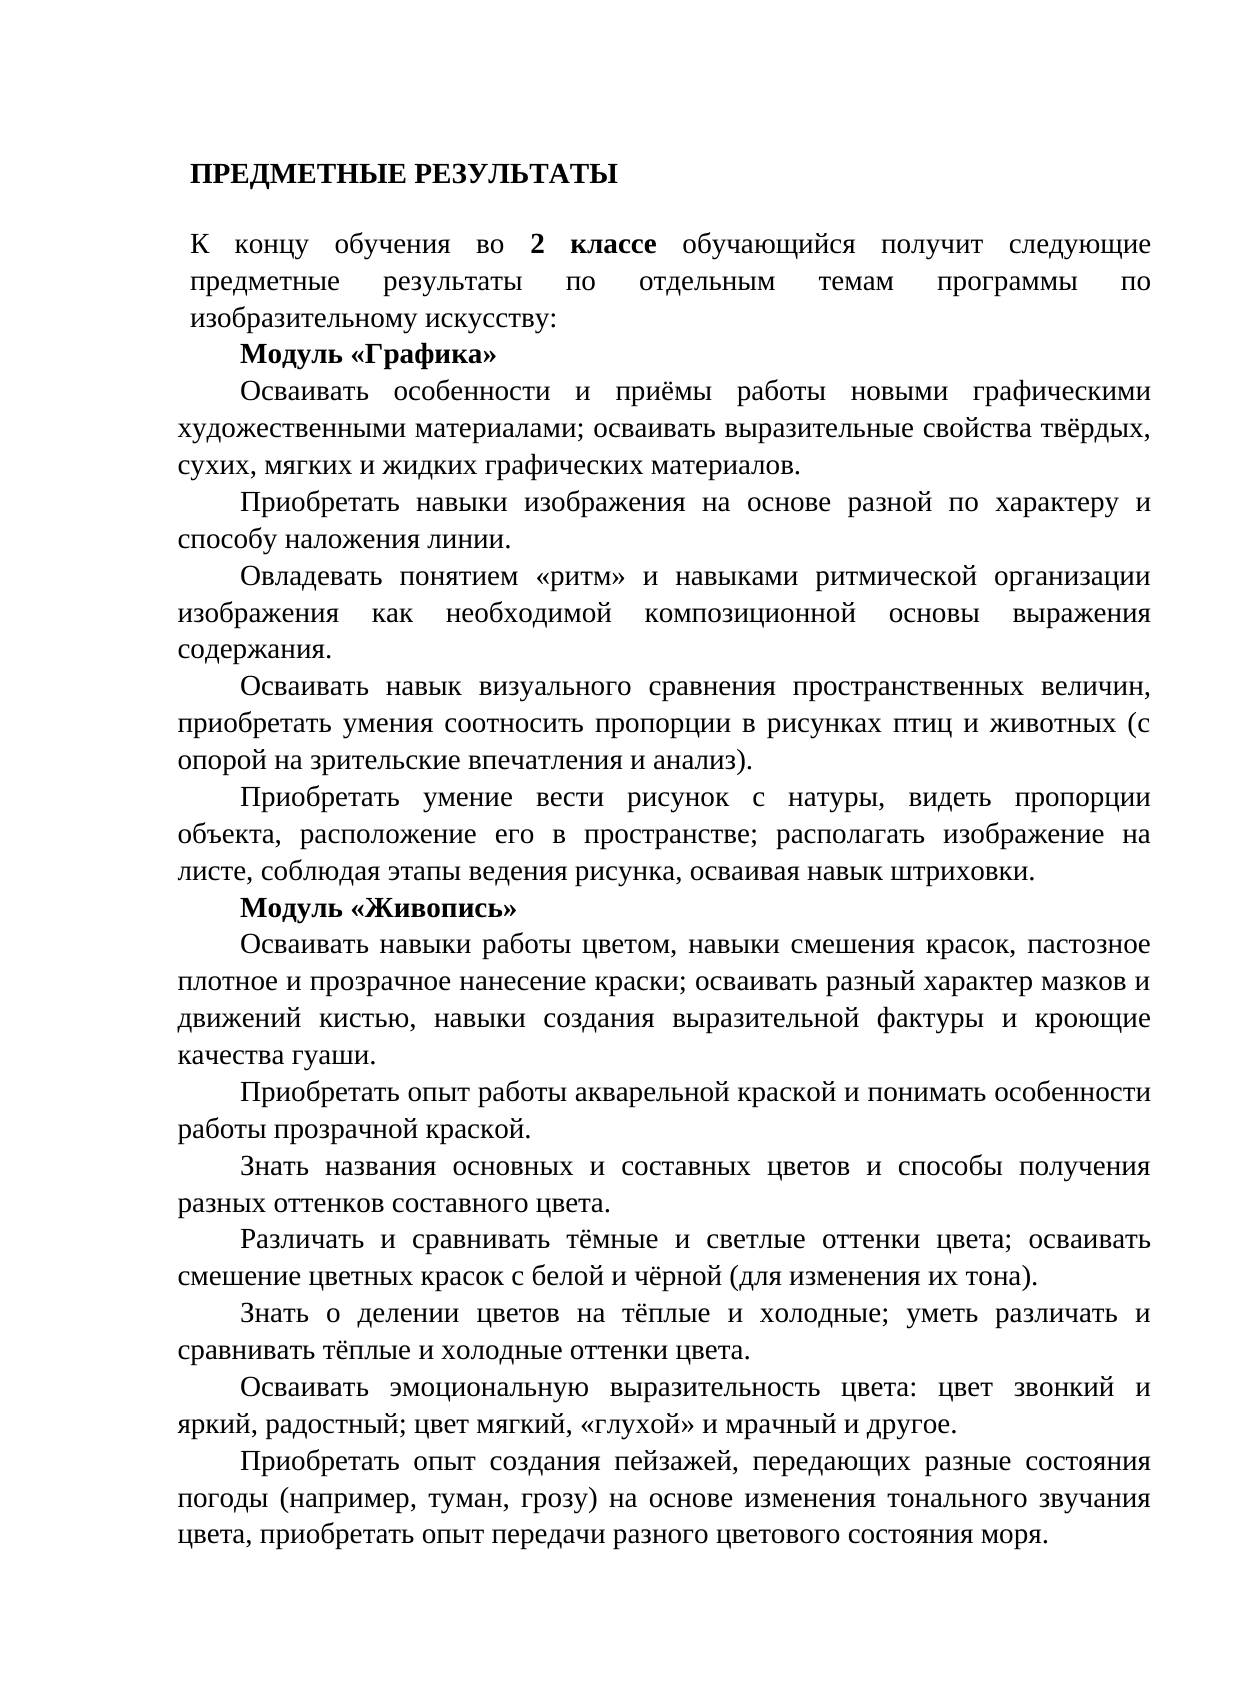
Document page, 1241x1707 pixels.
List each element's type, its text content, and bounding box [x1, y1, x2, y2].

text Знать названия основных и составных цветов и способы получения разных оттенков составного цвета. [177, 1148, 1152, 1218]
text Осваивать навыки работы цветом, навыки смешения красок, пастозное плотное и прозрачное нанесение краски; осваивать разный характер мазков и движений кистью, навыки создания выразительной фактуры и кроющие качества гуаши. [177, 927, 1152, 1071]
text Осваивать особенности и приёмы работы новыми графическими художественными материалами; осваивать выразительные свойства твёрдых, сухих, мягких и жидких графических материалов. [177, 373, 1152, 481]
text Различать и сравнивать тёмные и светлые оттенки цвета; осваивать смешение цветных красок с белой и чёрной (для изменения их тона). [177, 1222, 1152, 1292]
text К концу обучения во 2 классе обучающийся получит следующие предметные результаты по отдельным темам программы по изобразительному искусству: [190, 226, 1152, 333]
text Модуль «Графика» [177, 337, 1152, 370]
text Знать о делении цветов на тёплые и холодные; уметь различать и сравнивать тёплые и холодные оттенки цвета. [177, 1295, 1152, 1366]
text Модуль «Живопись» [177, 890, 1152, 923]
text Приобретать опыт создания пейзажей, передающих разные состояния погоды (например, туман, грозу) на основе изменения тонального звучания цвета, приобретать опыт передачи разного цветового состояния моря. [177, 1443, 1152, 1550]
text Приобретать умение вести рисунок с натуры, видеть пропорции объекта, расположение его в пространстве; располагать изображение на листе, соблюдая этапы ведения рисунка, осваивая навык штриховки. [177, 779, 1152, 886]
text Осваивать эмоциональную выразительность цвета: цвет звонкий и яркий, радостный; цвет мягкий, «глухой» и мрачный и другое. [177, 1369, 1152, 1439]
text ПРЕДМЕТНЫЕ РЕЗУЛЬТАТЫ [190, 157, 1152, 190]
text Овладевать понятием «ритм» и навыками ритмической организации изображения как необходимой композиционной основы выражения содержания. [177, 558, 1152, 665]
text Приобретать навыки изображения на основе разной по характеру и способу наложения линии. [177, 484, 1152, 554]
text Приобретать опыт работы акварельной краской и понимать особенности работы прозрачной краской. [177, 1074, 1152, 1144]
text Осваивать навык визуального сравнения пространственных величин, приобретать умения соотносить пропорции в рисунках птиц и животных (с опорой на зрительские впечатления и анализ). [177, 668, 1152, 776]
